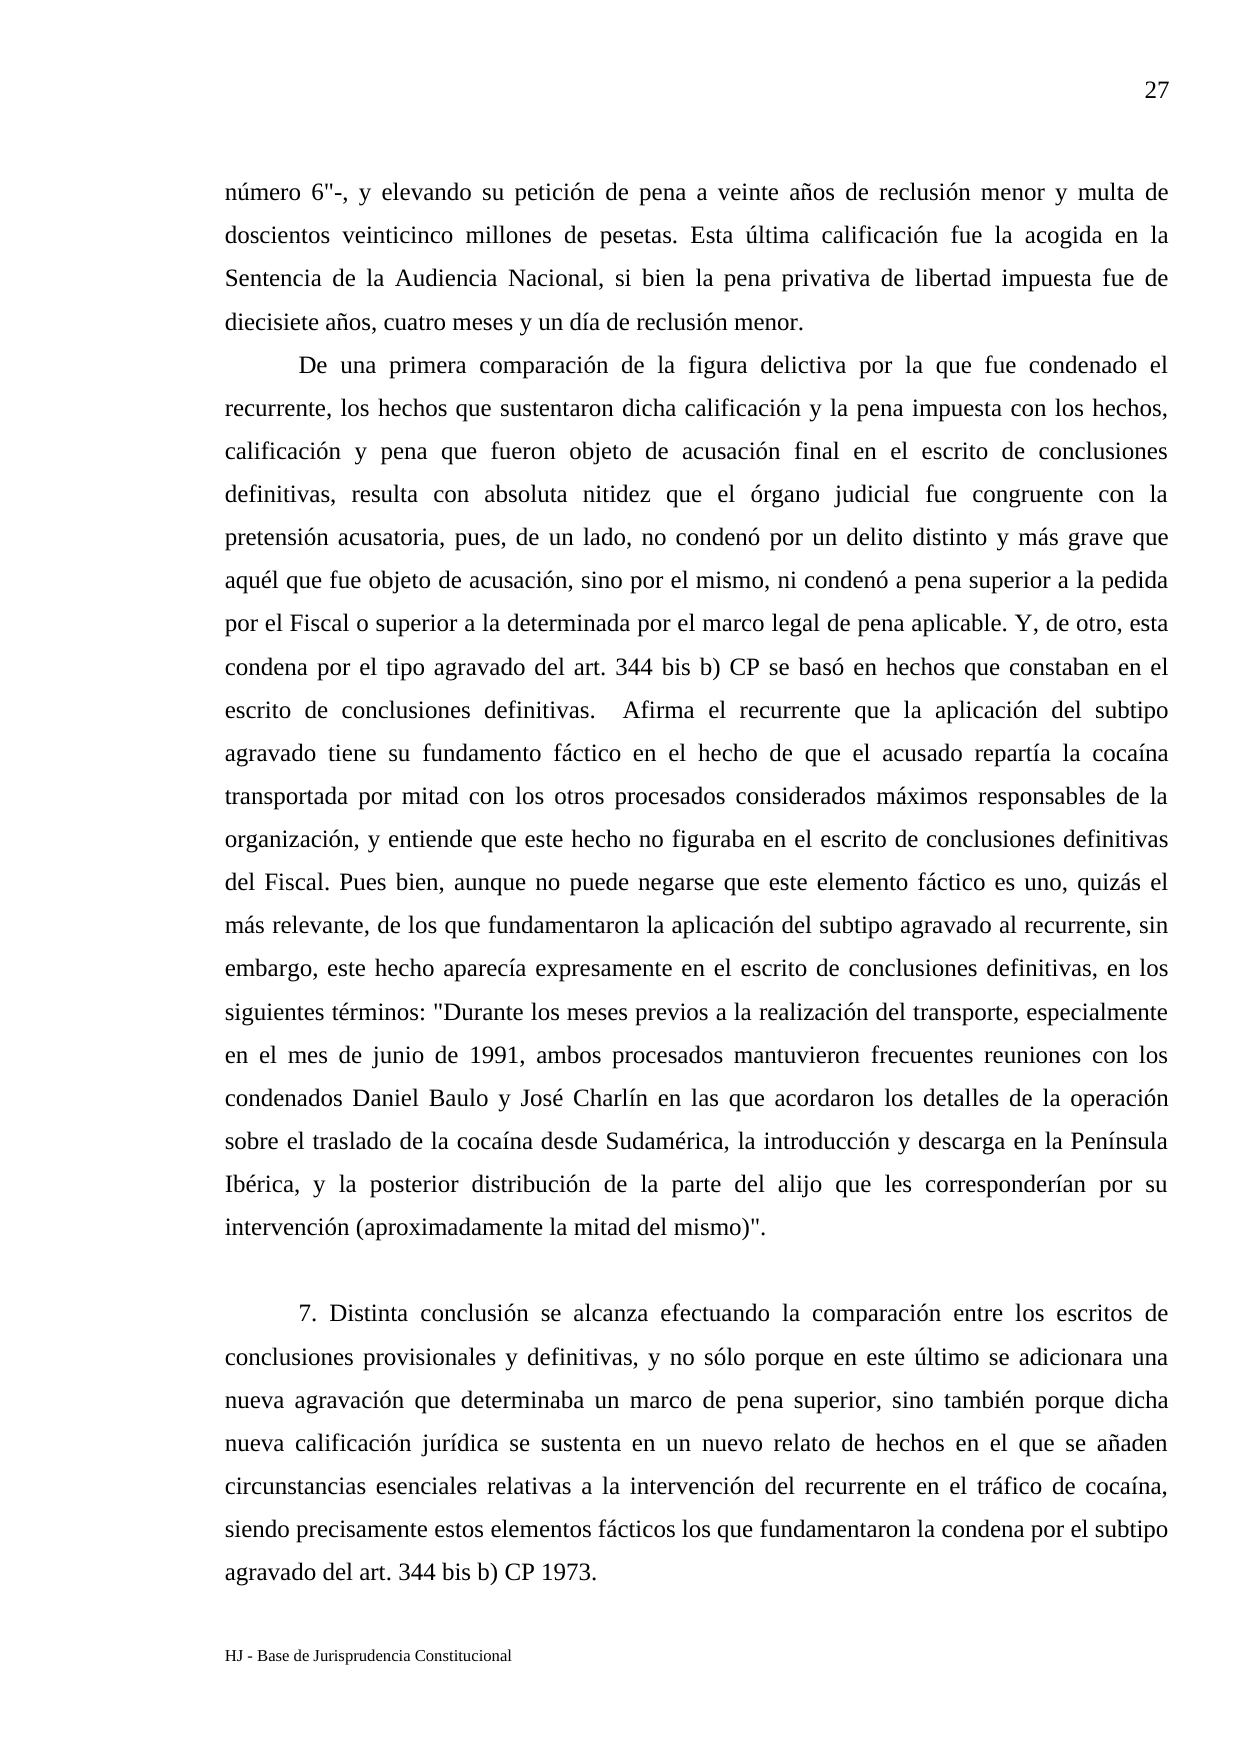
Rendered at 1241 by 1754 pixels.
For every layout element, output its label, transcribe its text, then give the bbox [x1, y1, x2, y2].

text 7. Distinta conclusión se alcanza efectuando la comparación entre los escritos de conclusiones provisionales y definitivas, y no sólo porque en este último se adicionara una nueva agravación que determinaba un marco de pena superior, sino también porque dicha nueva calificación jurídica se sustenta en un nuevo relato de hechos en el que se añaden circunstancias esenciales relativas a la intervención del recurrente en el tráfico de cocaína, siendo precisamente estos elementos fácticos los que fundamentaron la condena por el subtipo agravado del art. 344 bis b) CP 1973. [224, 1298, 1169, 1586]
text De una primera comparación de la figura delictiva por la que fue condenado el recurrente, los hechos que sustentaron dicha calificación y la pena impuesta con los hechos, calificación y pena que fueron objeto de acusación final en el escrito de conclusiones definitivas, resulta con absoluta nitidez que el órgano judicial fue congruente con la pretensión acusatoria, pues, de un lado, no condenó por un delito distinto y más grave que aquél que fue objeto de acusación, sino por el mismo, ni condenó a pena superior a la pedida por el Fiscal o superior a la determinada por el marco legal de pena aplicable. Y, de otro, esta condena por el tipo agravado del art. 344 bis b) CP se basó en hechos que constaban en el escrito de conclusiones definitivas. Afirma el recurrente que la aplicación del subtipo agravado tiene su fundamento fáctico en el hecho de que el acusado repartía la cocaína transportada por mitad con los otros procesados considerados máximos responsables de la organización, y entiende que este hecho no figuraba en el escrito de conclusiones definitivas del Fiscal. Pues bien, aunque no puede negarse que este elemento fáctico es uno, quizás el más relevante, de los que fundamentaron la aplicación del subtipo agravado al recurrente, sin embargo, este hecho aparecía expresamente en el escrito de conclusiones definitivas, en los siguientes términos: "Durante los meses previos a la realización del transporte, especialmente en el mes de junio de 1991, ambos procesados mantuvieron frecuentes reuniones con los condenados Daniel Baulo y José Charlín en las que acordaron los detalles de la operación sobre el traslado de la cocaína desde Sudamérica, la introducción y descarga en la Península Ibérica, y la posterior distribución de la parte del alijo que les corresponderían por su intervención (aproximadamente la mitad del mismo)". [224, 350, 1169, 1241]
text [224, 177, 1169, 335]
